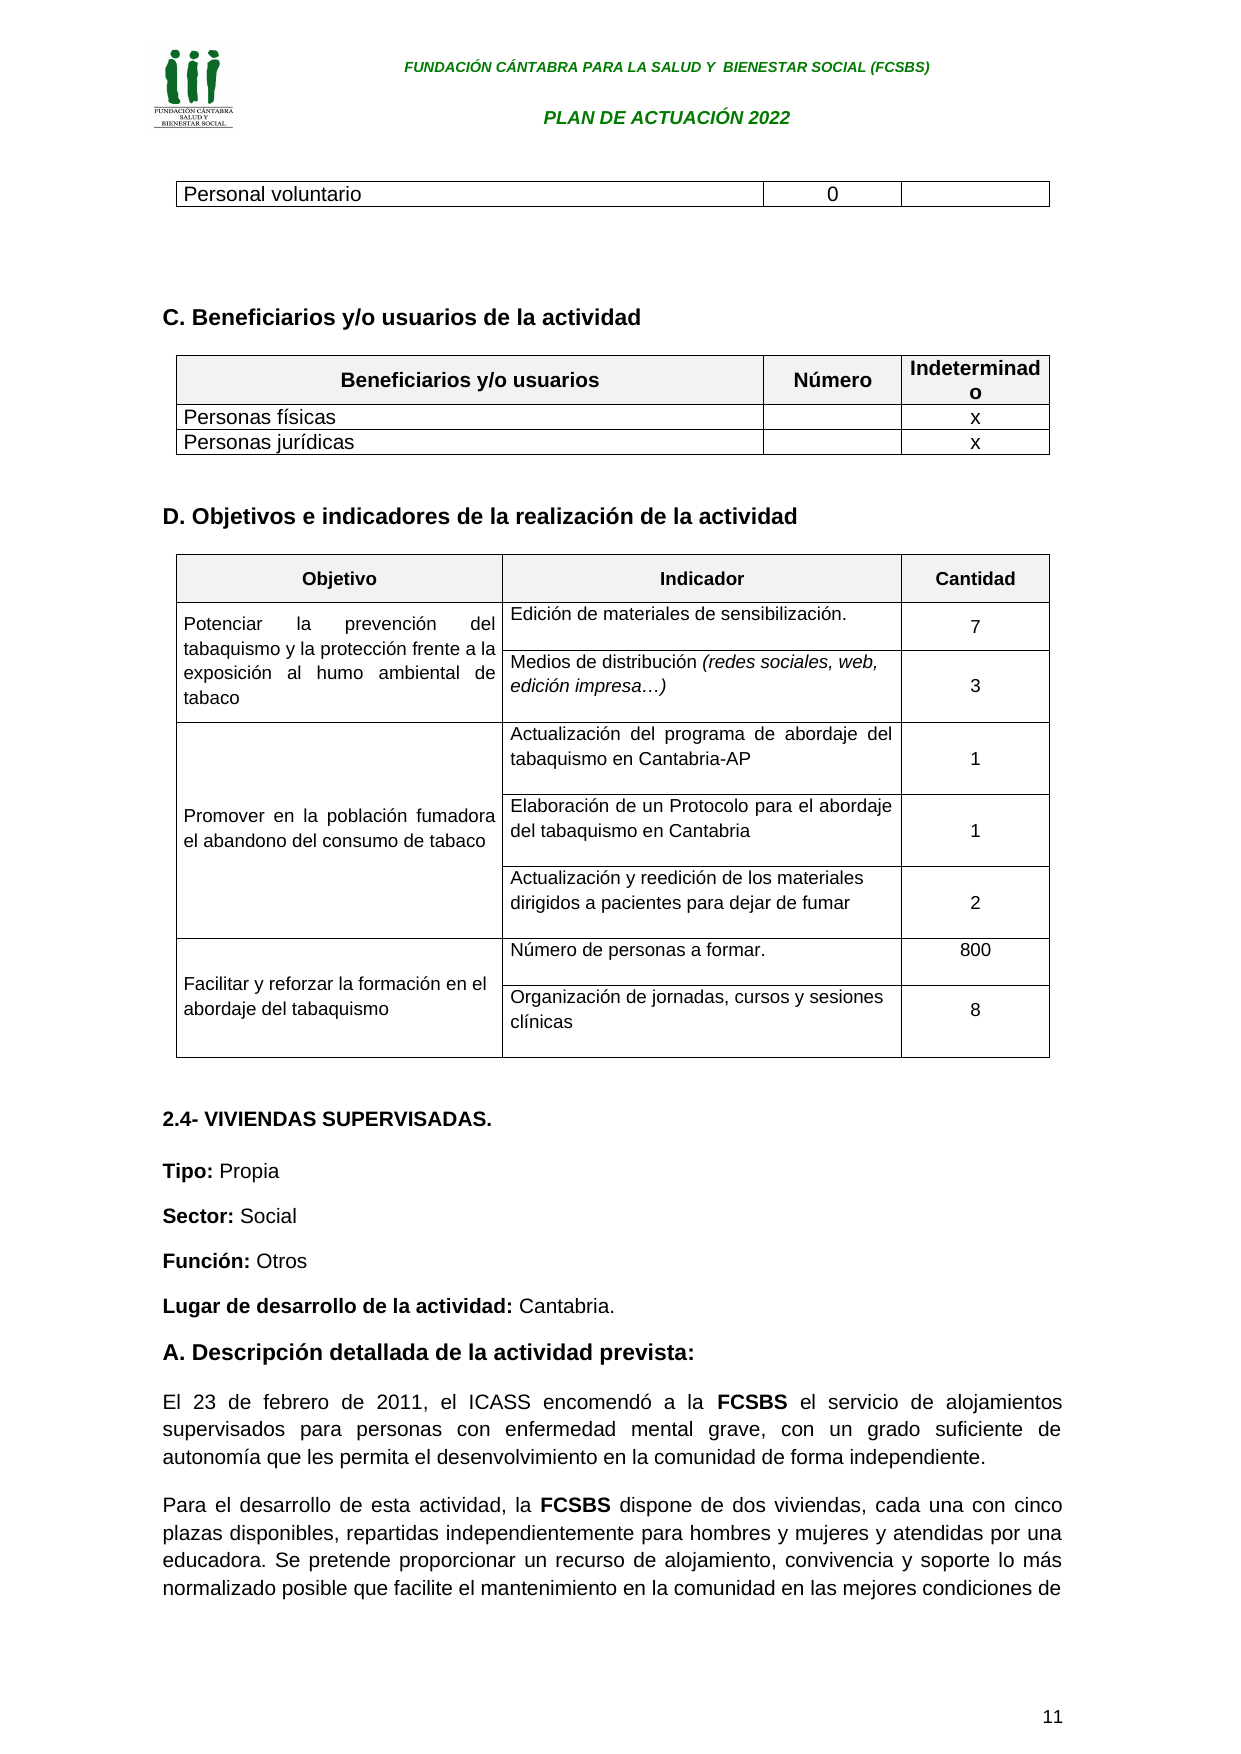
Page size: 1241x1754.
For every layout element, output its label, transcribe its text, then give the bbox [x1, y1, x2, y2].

table_header Objetivo [177, 555, 502, 602]
table_cell Personas físicas [177, 405, 763, 429]
table_cell Medios de distribución (redes sociales, web, edición impresa…) [503, 651, 901, 722]
table_cell 3 [902, 651, 1049, 722]
text El 23 de febrero de 2011, el ICASS encomendó a la FCSBS el servicio de alojamientos supervisados para personas con enfermedad mental grave, con un grado suficiente de autonomía que les permita el desenvolvimiento en la comunidad de forma independiente. [162, 1389, 1063, 1468]
table_cell Potenciar la prevención del tabaquismo y la protección frente a la exposición al humo ambiental de tabaco [177, 603, 502, 722]
table_cell 8 [902, 986, 1049, 1057]
table_cell 1 [902, 795, 1049, 866]
table_cell Actualización del programa de abordaje del tabaquismo en Cantabria-AP [503, 723, 901, 794]
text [162, 1493, 1063, 1599]
text D. Objetivos e indicadores de la realización de la actividad [162, 503, 1063, 529]
table_cell Personas jurídicas [177, 430, 763, 454]
table_cell [902, 182, 1049, 206]
table_cell [764, 405, 901, 429]
text C. Beneficiarios y/o usuarios de la actividad [162, 304, 1063, 330]
text 2.4- VIVIENDAS SUPERVISADAS. [162, 1107, 1063, 1131]
table_cell Promover en la población fumadora el abandono del consumo de tabaco [177, 723, 502, 938]
text Función: Otros [162, 1249, 1063, 1273]
table_cell Número de personas a formar. [503, 939, 901, 985]
text Sector: Social [162, 1204, 1063, 1228]
text Tipo: Propia [162, 1159, 1063, 1183]
table_cell Actualización y reedición de los materiales dirigidos a pacientes para dejar de fumar [503, 867, 901, 938]
table_cell Edición de materiales de sensibilización. [503, 603, 901, 649]
table_cell Facilitar y reforzar la formación en el abordaje del tabaquismo [177, 939, 502, 1057]
table_header Indicador [503, 555, 901, 602]
table_cell [764, 430, 901, 454]
table_header Cantidad [902, 555, 1049, 602]
table_header Beneficiarios y/o usuarios [177, 356, 763, 404]
table_header Indeterminado [902, 356, 1049, 404]
table_cell 1 [902, 723, 1049, 794]
table_cell 0 [764, 182, 901, 206]
table_cell 7 [902, 603, 1049, 649]
table_cell x [902, 430, 1049, 454]
table_cell Organización de jornadas, cursos y sesiones clínicas [503, 986, 901, 1057]
text Lugar de desarrollo de la actividad: Cantabria. [162, 1294, 1063, 1318]
table_header Número [764, 356, 901, 404]
picture [146, 44, 241, 132]
table_cell Personal voluntario [177, 182, 763, 206]
table_cell Elaboración de un Protocolo para el abordaje del tabaquismo en Cantabria [503, 795, 901, 866]
text A. Descripción detallada de la actividad prevista: [162, 1338, 1063, 1365]
table_cell x [902, 405, 1049, 429]
table_cell 800 [902, 939, 1049, 985]
table_cell 2 [902, 867, 1049, 938]
